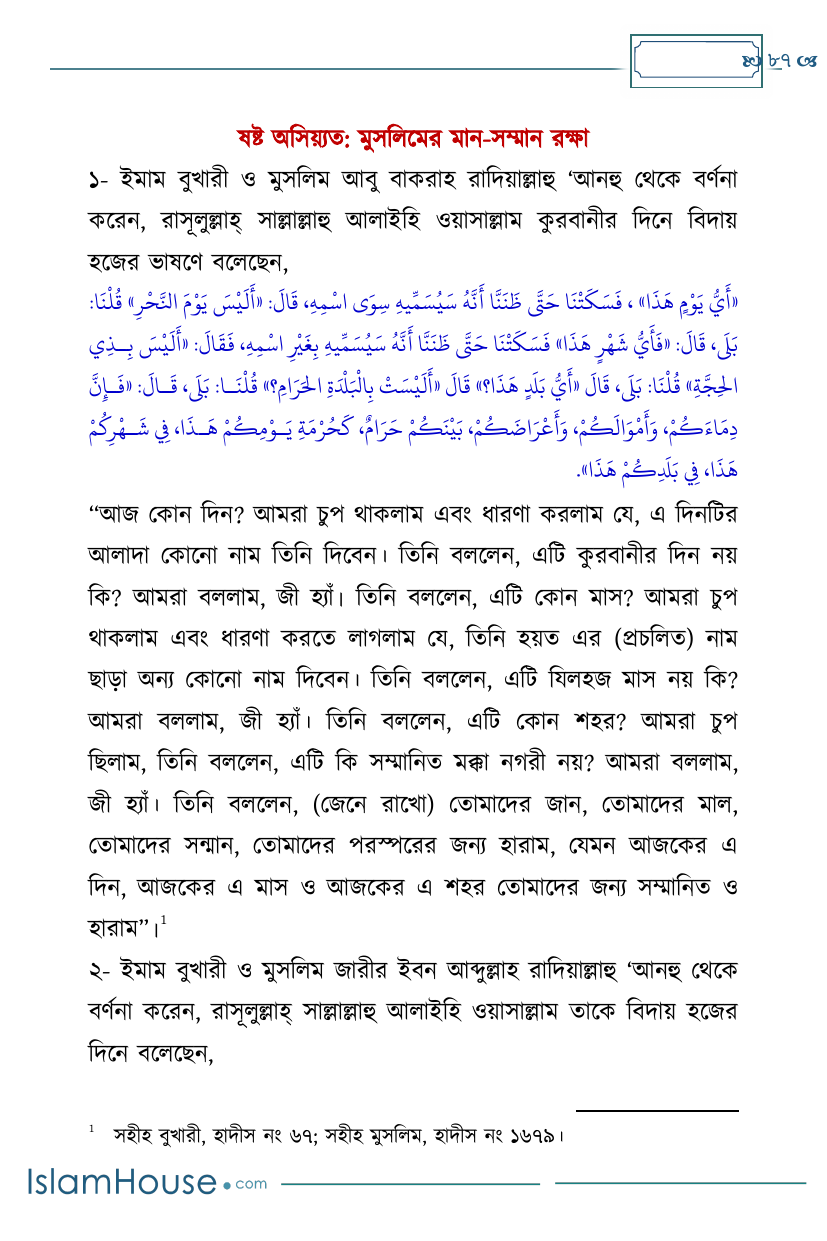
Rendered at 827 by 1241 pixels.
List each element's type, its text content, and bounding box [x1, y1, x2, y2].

text ষষ্ট অসিয়্যত: মুসলিমের মান-সম্মান রক্ষা [89, 115, 738, 157]
text ২- ইমাম বুখারী ও মুসলিম জারীর ইবন আব্দুল্লাহ রাদিয়াল্লাহু ‘আনহু থেকে বর্ণনা করেন, রাসূলুল্লাহ্ সাল্লাল্লাহু আলাইহি ওয়াসাল্লাম তাকে বিদায় হজের দিনে বলেছেন, [89, 948, 738, 1072]
text “আজ কোন দিন? আমরা চুপ থাকলাম এবং ধারণা করলাম যে, এ দিনটির আলাদা কোনো নাম তিনি দিবেন। তিনি বললেন, এটি কুরবানীর দিন নয় কি? আমরা বললাম, জী হ্যাঁ। তিনি বললেন, এটি কোন মাস? আমরা চুপ থাকলাম এবং ধারণা করতে লাগলাম যে, তিনি হয়ত এর (প্রচলিত) নাম ছাড়া অন্য কোনো নাম দিবেন। তিনি বললেন, এটি যিলহজ মাস নয় কি? আমরা বললাম, জী হ্যাঁ। তিনি বললেন, এটি কোন শহর? আমরা চুপ ছিলাম, তিনি বললেন, এটি কি সম্মানিত মক্কা নগরী নয়? আমরা বললাম, জী হ্যাঁ। তিনি বললেন, (জেনে রাখো) তোমাদের জান, তোমাদের মাল, তোমাদের সন্মান, তোমাদের পরস্পরের জন্য হারাম, যেমন আজকের এ দিন, আজকের এ মাস ও আজকের এ শহর তোমাদের জন্য সম্মানিত ও হারাম”। [89, 492, 738, 948]
picture [548, 1162, 807, 1200]
text «أَيُّ يَوْمٍ هَذَا» ، فَسَكَتْنَا حَتَّى ظَنَنَّا أَنَّهُ سَيُسَمِّيهِ سِوَى اسْمِهِ، قَالَ: «أَلَيْسَ يَوْمَ النَّحْرِ» قُلْنَا: بَلَى، قَالَ: «فَأَيُّ شَهْرٍ هَذَا» فَسَكَتْنَا حَتَّى ظَنَنَّا أَنَّهُ سَيُسَمِّيهِ بِغَيْرِ اسْمِهِ، فَقَالَ: «أَلَيْسَ بِذِي الحِجَّةِ» قُلْنَا: بَلَى، قَالَ «أَيُّ بَلَدٍ هَذَا؟» قَالَ «أَلَيْسَتْ بِالْبَلْدَةِ الحَرَامِ؟» قُلْنَا: بَلَى، قَالَ: «فَإِنَّ دِمَاءَكُمْ، وَأَمْوَالَكُمْ، وَأَعْرَاضَكُمْ، بَيْنَكُمْ حَرَامٌ، كَحُرْمَةِ يَوْمِكُمْ هَذَا، فِي شَهْرِكُمْ هَذَا، فِي بَلَدِكُمْ هَذَا». [89, 281, 738, 492]
text ১- ইমাম বুখারী ও মুসলিম আবু বাকরাহ রাদিয়াল্লাহু ‘আনহু থেকে বর্ণনা করেন, রাসূলুল্লাহ্ সাল্লাল্লাহু আলাইহি ওয়াসাল্লাম কুরবানীর দিনে বিদায় হজের ভাষণে বলেছেন, [89, 157, 738, 281]
picture [20, 1163, 541, 1201]
